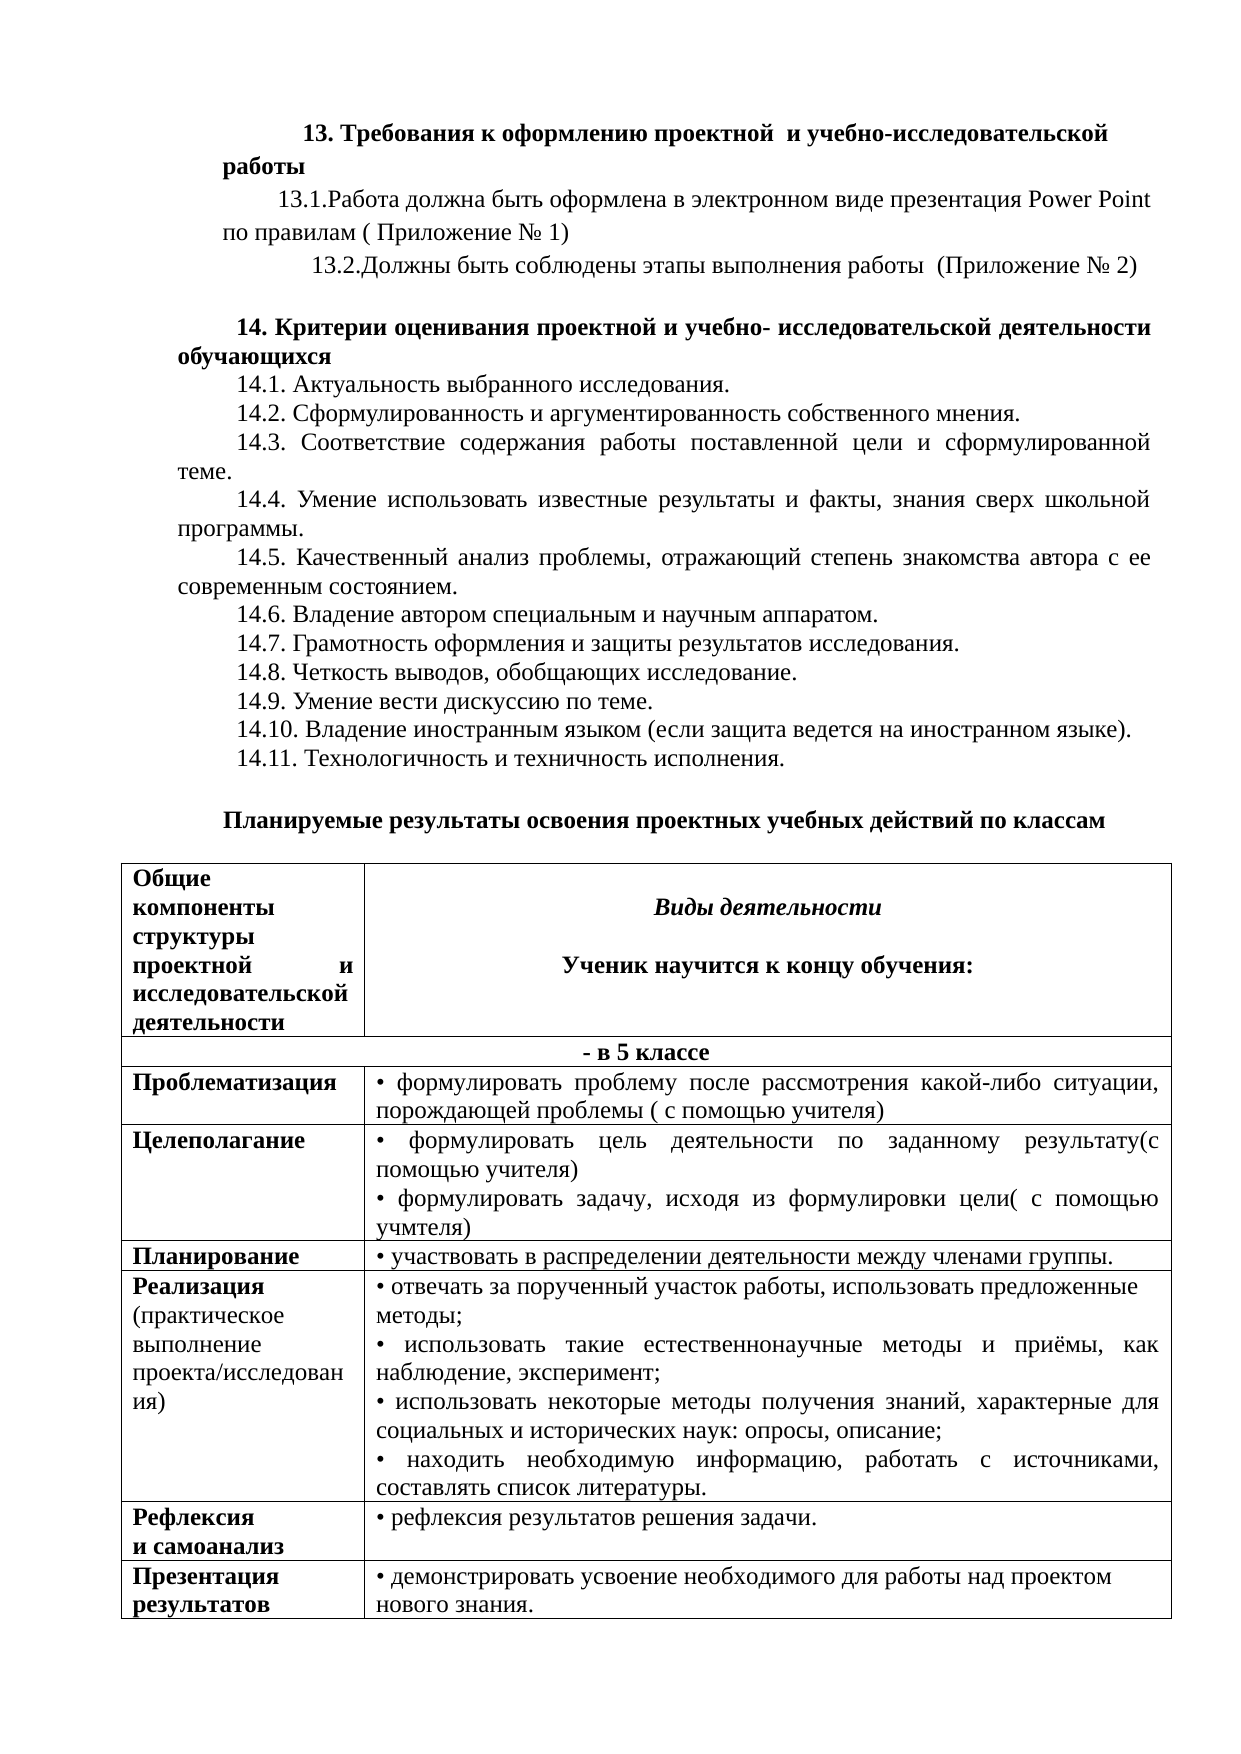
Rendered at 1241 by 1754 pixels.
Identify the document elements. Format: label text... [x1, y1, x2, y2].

text 14.2. Сформулированность и аргументированность собственного мнения. [177, 398, 1152, 427]
table_cell - в 5 классе [122, 1037, 1171, 1066]
table_header Виды деятельности Ученик научится к концу обучения: [365, 864, 1171, 1036]
text 14.3. Соответствие содержания работы поставленной цели и сформулированной теме. [177, 427, 1152, 484]
text 14.8. Четкость выводов, обобщающих исследование. [177, 657, 1152, 686]
text 14.10. Владение иностранным языком (если защита ведется на иностранном языке). [177, 714, 1152, 743]
text 14.4. Умение использовать известные результаты и факты, знания сверх школьной программы. [177, 484, 1152, 542]
text 14.11. Технологичность и техничность исполнения. [177, 743, 1152, 772]
table_cell Реализация (практическое выполнение проекта/исследования) [122, 1271, 364, 1501]
table_cell Планирование [122, 1241, 364, 1270]
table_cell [365, 1561, 1171, 1618]
table_cell • формулировать проблему после рассмотрения какой-либо ситуации, порождающей проблемы ( с помощью учителя) [365, 1067, 1171, 1124]
table_cell • рефлексия результатов решения задачи. [365, 1502, 1171, 1560]
text 14.6. Владение автором специальным и научным аппаратом. [177, 599, 1152, 628]
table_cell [122, 1561, 364, 1618]
table_cell • отвечать за порученный участок работы, использовать предложенные методы; • использовать такие естественнонаучные методы и приёмы, как наблюдение, эксперимент; • использовать некоторые методы получения знаний, характерные для социальных и исторических наук: опросы, описание; • находить необходимую информацию, работать с источниками, составлять список литературы. [365, 1271, 1171, 1501]
table_cell Рефлексия и самоанализ [122, 1502, 364, 1560]
table_cell Целеполагание [122, 1125, 364, 1240]
text 14. Критерии оценивания проектной и учебно- исследовательской деятельности обучающихся [177, 312, 1152, 369]
text 14.5. Качественный анализ проблемы, отражающий степень знакомства автора с ее современным состоянием. [177, 542, 1152, 599]
table_cell • участвовать в распределении деятельности между членами группы. [365, 1241, 1171, 1270]
table_header Общие компоненты структуры проектной и исследовательской деятельности [122, 864, 364, 1036]
list 13. Требования к оформлению проектной и учебно-исследовательской работы [177, 118, 1152, 180]
text 14.7. Грамотность оформления и защиты результатов исследования. [177, 628, 1152, 657]
list 13.2.Должны быть соблюдены этапы выполнения работы (Приложение № 2) [252, 250, 1152, 279]
table_cell Проблематизация [122, 1067, 364, 1124]
text Планируемые результаты освоения проектных учебных действий по классам [177, 805, 1152, 834]
list 13.1.Работа должна быть оформлена в электронном виде презентация Power Point по правилам ( Приложение № 1) [177, 184, 1152, 246]
subtitle 14.1. Актуальность выбранного исследования. [177, 369, 1152, 398]
table_cell • формулировать цель деятельности по заданному результату(с помощью учителя) • формулировать задачу, исходя из формулировки цели( с помощью учмтеля) [365, 1125, 1171, 1240]
text 14.9. Умение вести дискуссию по теме. [177, 686, 1152, 714]
